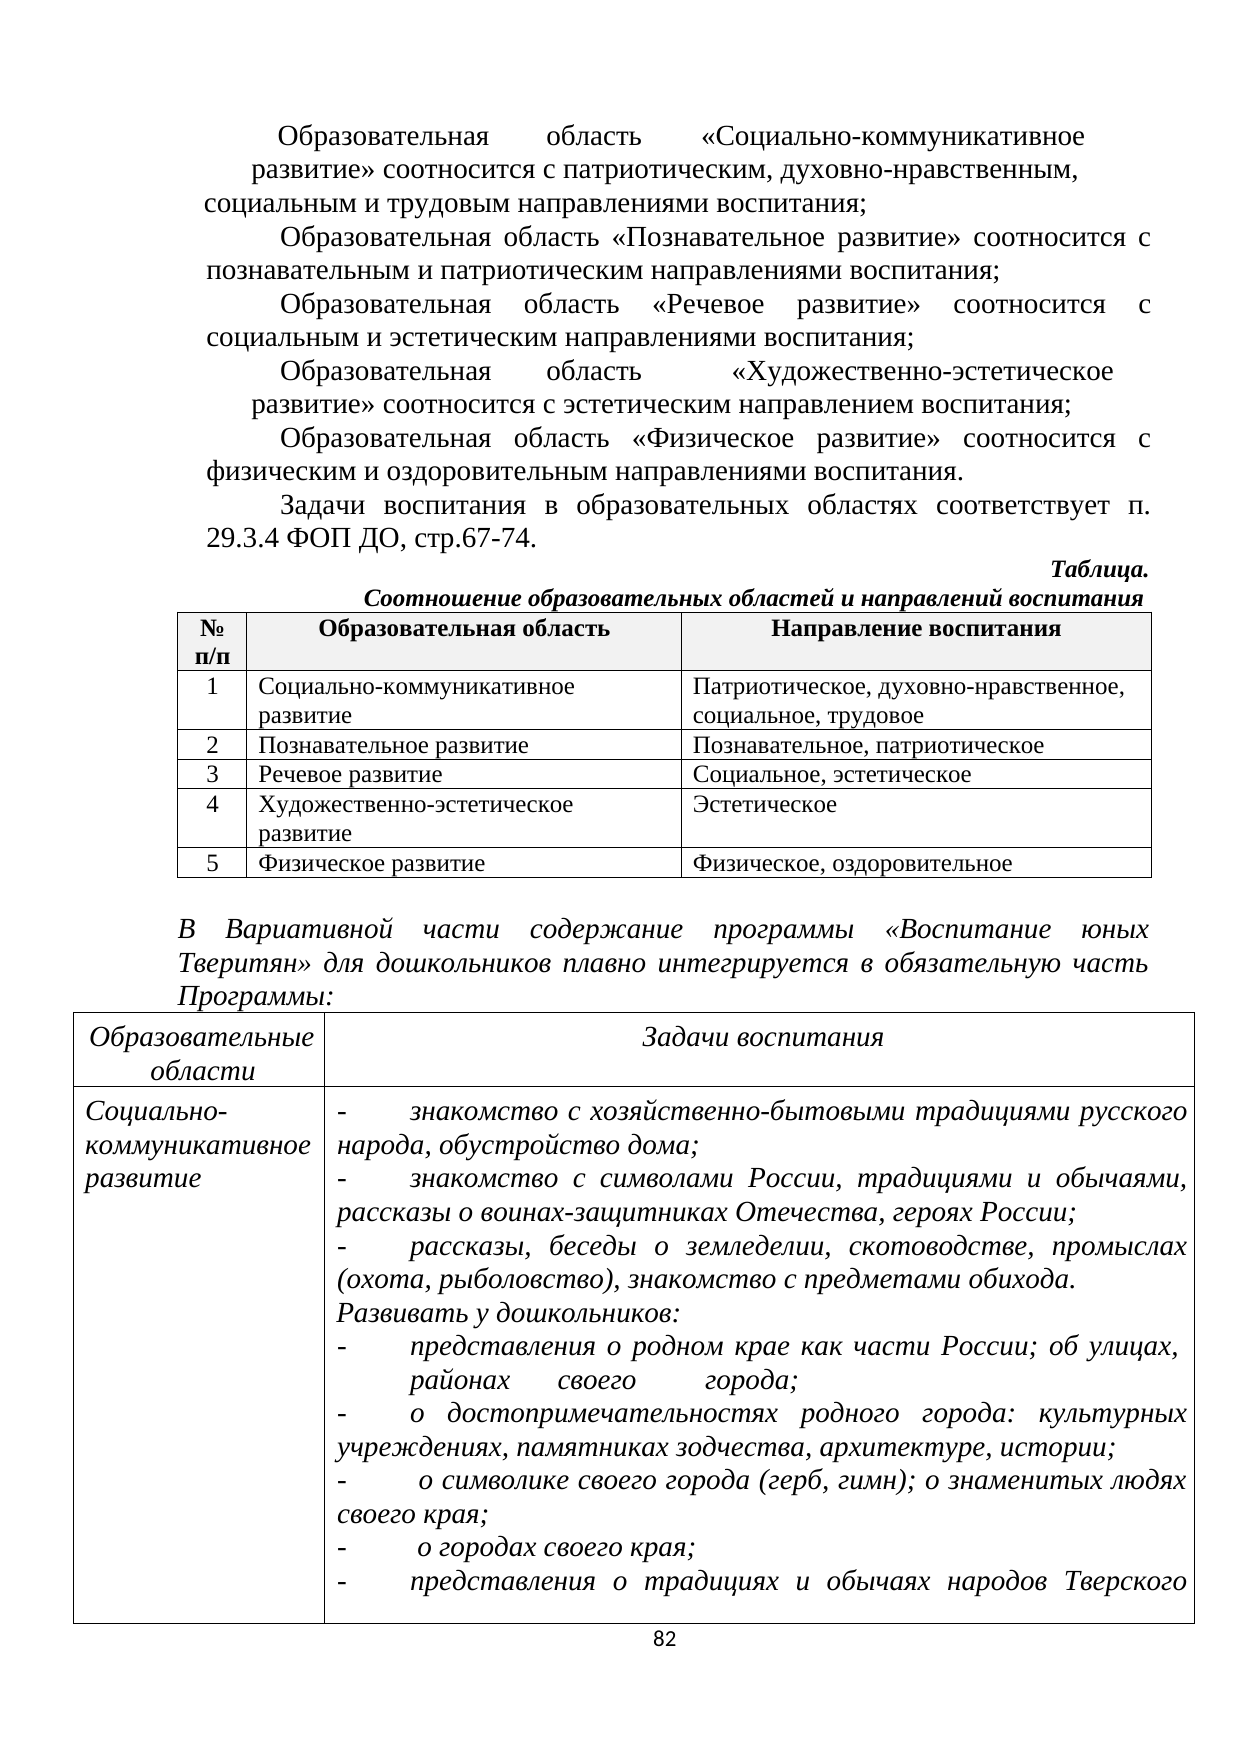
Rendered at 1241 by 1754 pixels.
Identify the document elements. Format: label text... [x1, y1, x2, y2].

text Образовательная область «Художественно-эстетическое развитие» соотносится с эстетическим направлением воспитания; [206, 353, 1152, 420]
table_cell 5 [178, 848, 246, 877]
table_cell Социальное, эстетическое [682, 760, 1151, 788]
table_cell Патриотическое, духовно-нравственное, социальное, трудовое [682, 671, 1151, 729]
table_cell Речевое развитие [247, 760, 681, 788]
table_header Направление воспитания [682, 613, 1151, 670]
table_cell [325, 1087, 1194, 1623]
table_header Образовательные области [74, 1013, 324, 1086]
table_cell Физическое, оздоровительное [682, 848, 1151, 877]
table_cell Познавательное, патриотическое [682, 730, 1151, 758]
table_header № п/п [178, 613, 246, 670]
table_cell 1 [178, 671, 246, 729]
table_cell Физическое развитие [247, 848, 681, 877]
text Образовательная область «Познавательное развитие» соотносится с познавательным и патриотическим направлениями воспитания; [206, 219, 1152, 286]
table_cell 2 [178, 730, 246, 758]
table_cell 4 [178, 789, 246, 847]
table_cell Социально-коммуникативное развитие [247, 671, 681, 729]
text Образовательная область «Речевое развитие» соотносится с социальным и эстетическим направлениями воспитания; [206, 286, 1152, 353]
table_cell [74, 1087, 324, 1623]
text Таблица. [177, 554, 1152, 583]
table_header Задачи воспитания [325, 1013, 1194, 1086]
text Соотношение образовательных областей и направлений воспитания [177, 583, 1152, 612]
table_cell Художественно-эстетическое развитие [247, 789, 681, 847]
text Образовательная область «Физическое развитие» соотносится с физическим и оздоровительным направлениями воспитания. [206, 420, 1152, 487]
text Задачи воспитания в образовательных областях соответствует п. 29.3.4 ФОП ДО, стр.67-74. [206, 487, 1152, 554]
table_cell Эстетическое [682, 789, 1151, 847]
text В Вариативной части содержание программы «Воспитание юных Тверитян» для дошкольников плавно интегрируется в обязательную часть Программы: [177, 911, 1152, 1012]
table_cell 3 [178, 760, 246, 788]
table_header Образовательная область [247, 613, 681, 670]
table_cell Познавательное развитие [247, 730, 681, 758]
text Образовательная область «Социально-коммуникативное развитие» соотносится с патриотическим, духовно-нравственным, социальным и трудовым направлениями воспитания; [204, 118, 1149, 219]
